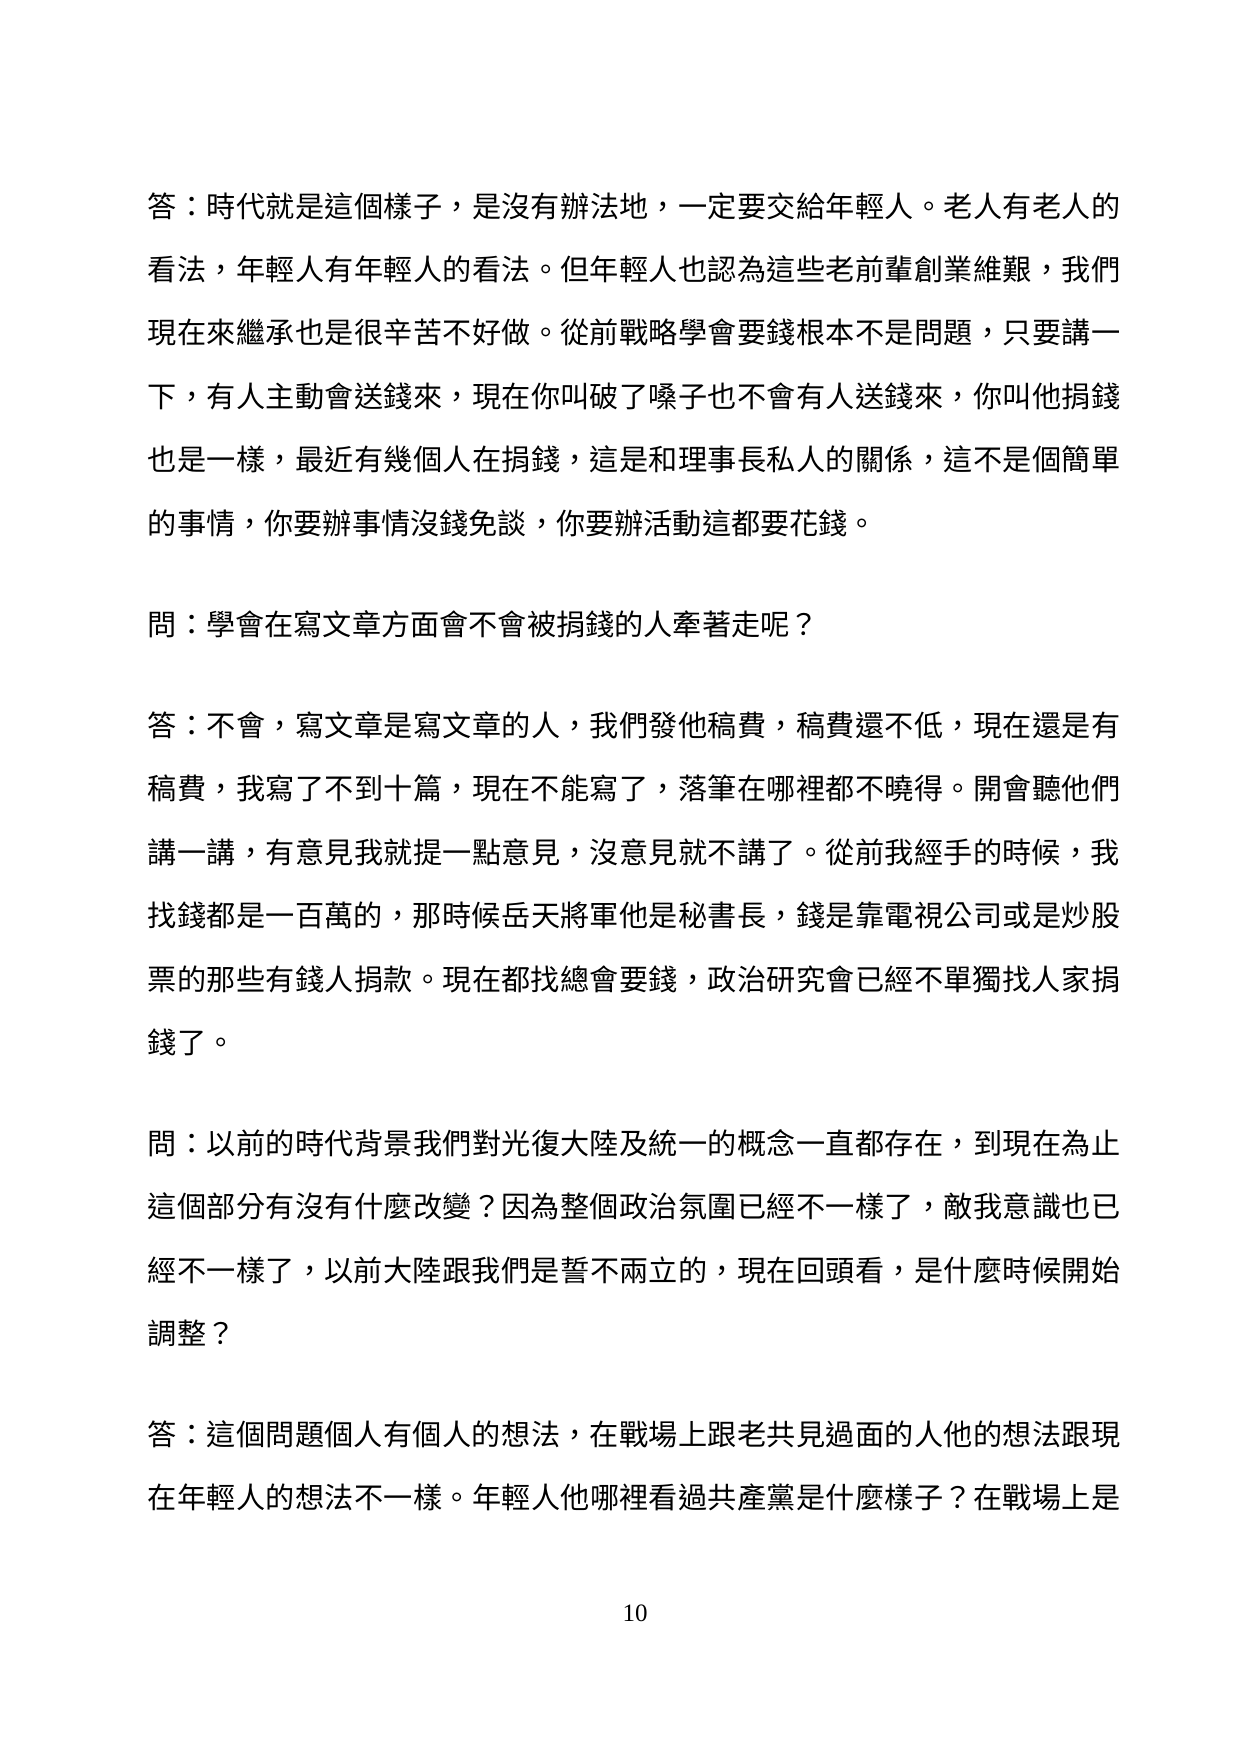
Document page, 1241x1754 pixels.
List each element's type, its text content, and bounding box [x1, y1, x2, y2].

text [148, 1412, 1122, 1517]
text 答：時代就是這個樣子，是沒有辦法地，一定要交給年輕人。老人有老人的看法，年輕人有年輕人的看法。但年輕人也認為這些老前輩創業維艱，我們現在來繼承也是很辛苦不好做。從前戰略學會要錢根本不是問題，只要講一下，有人主動會送錢來，現在你叫破了嗓子也不會有人送錢來，你叫他捐錢也是一樣，最近有幾個人在捐錢，這是和理事長私人的關係，這不是個簡單的事情，你要辦事情沒錢免談，你要辦活動這都要花錢。 [148, 183, 1122, 543]
text 問：學會在寫文章方面會不會被捐錢的人牽著走呢？ [148, 601, 1122, 644]
text 問：以前的時代背景我們對光復大陸及統一的概念一直都存在，到現在為止這個部分有沒有什麼改變？因為整個政治氛圍已經不一樣了，敵我意識也已經不一樣了，以前大陸跟我們是誓不兩立的，現在回頭看，是什麼時候開始調整？ [148, 1120, 1122, 1353]
text 答：不會，寫文章是寫文章的人，我們發他稿費，稿費還不低，現在還是有稿費，我寫了不到十篇，現在不能寫了，落筆在哪裡都不曉得。開會聽他們講一講，有意見我就提一點意見，沒意見就不講了。從前我經手的時候，我找錢都是一百萬的，那時候岳天將軍他是秘書長，錢是靠電視公司或是炒股票的那些有錢人捐款。現在都找總會要錢，政治研究會已經不單獨找人家捐錢了。 [148, 702, 1122, 1062]
